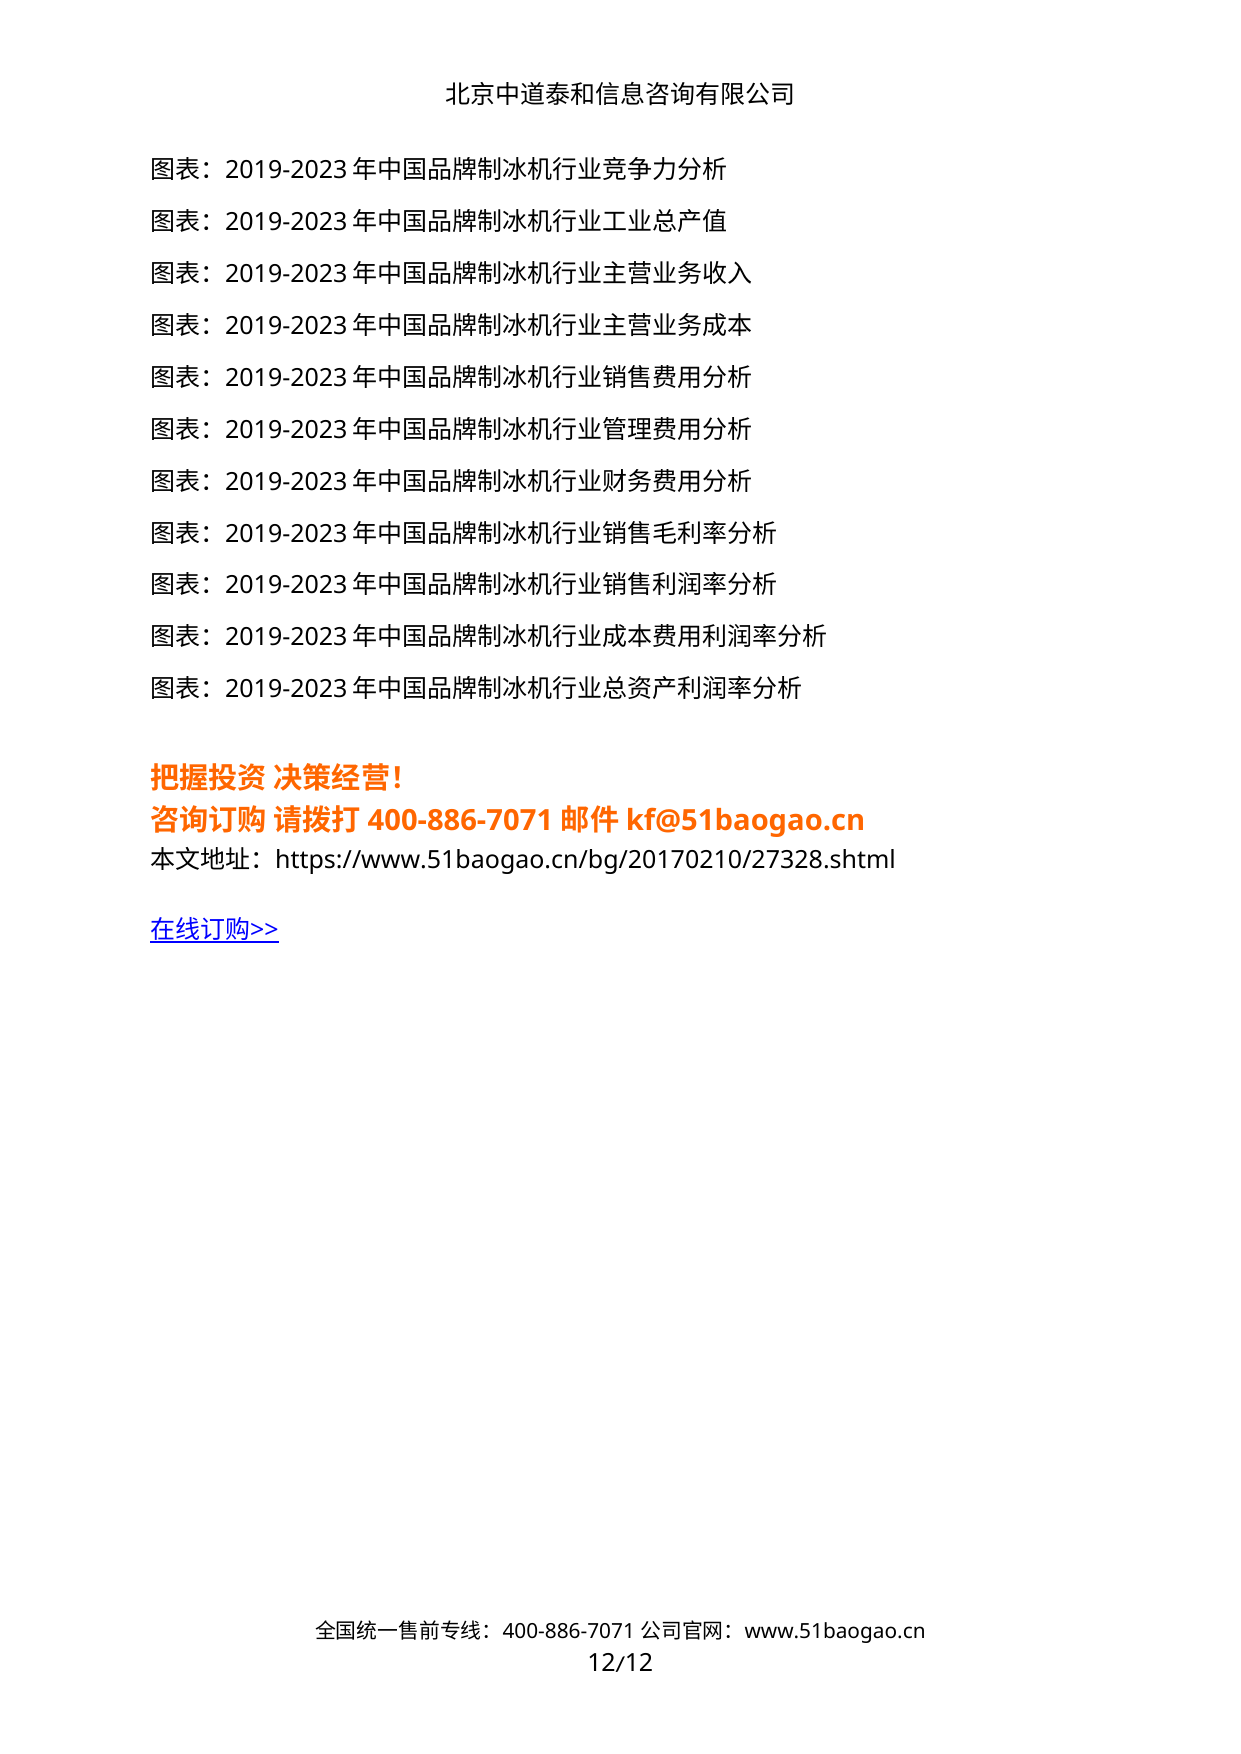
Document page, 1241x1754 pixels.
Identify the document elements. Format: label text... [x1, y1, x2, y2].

text 图表：2019-2023年中国品牌制冰机行业总资产利润率分析 [150, 669, 1090, 705]
text 图表：2019-2023年中国品牌制冰机行业销售利润率分析 [150, 565, 1090, 601]
text 图表：2019-2023年中国品牌制冰机行业工业总产值 [150, 202, 1090, 238]
text 在线订购>> [150, 876, 1090, 946]
text 把握投资 决策经营！咨询订购 请拨打 400-886-7071 邮件 kf@51baogao.cn本文地址：https://www.51baogao.cn/bg/20170210/27328.shtml [150, 721, 1090, 876]
text 图表：2019-2023年中国品牌制冰机行业成本费用利润率分析 [150, 617, 1090, 653]
text 图表：2019-2023年中国品牌制冰机行业管理费用分析 [150, 409, 1090, 446]
text 图表：2019-2023年中国品牌制冰机行业财务费用分析 [150, 461, 1090, 497]
text 图表：2019-2023年中国品牌制冰机行业主营业务收入 [150, 254, 1090, 290]
text 图表：2019-2023年中国品牌制冰机行业竞争力分析 [150, 150, 1090, 186]
text 图表：2019-2023年中国品牌制冰机行业销售毛利率分析 [150, 513, 1090, 549]
text 图表：2019-2023年中国品牌制冰机行业销售费用分析 [150, 357, 1090, 394]
text 图表：2019-2023年中国品牌制冰机行业主营业务成本 [150, 306, 1090, 342]
